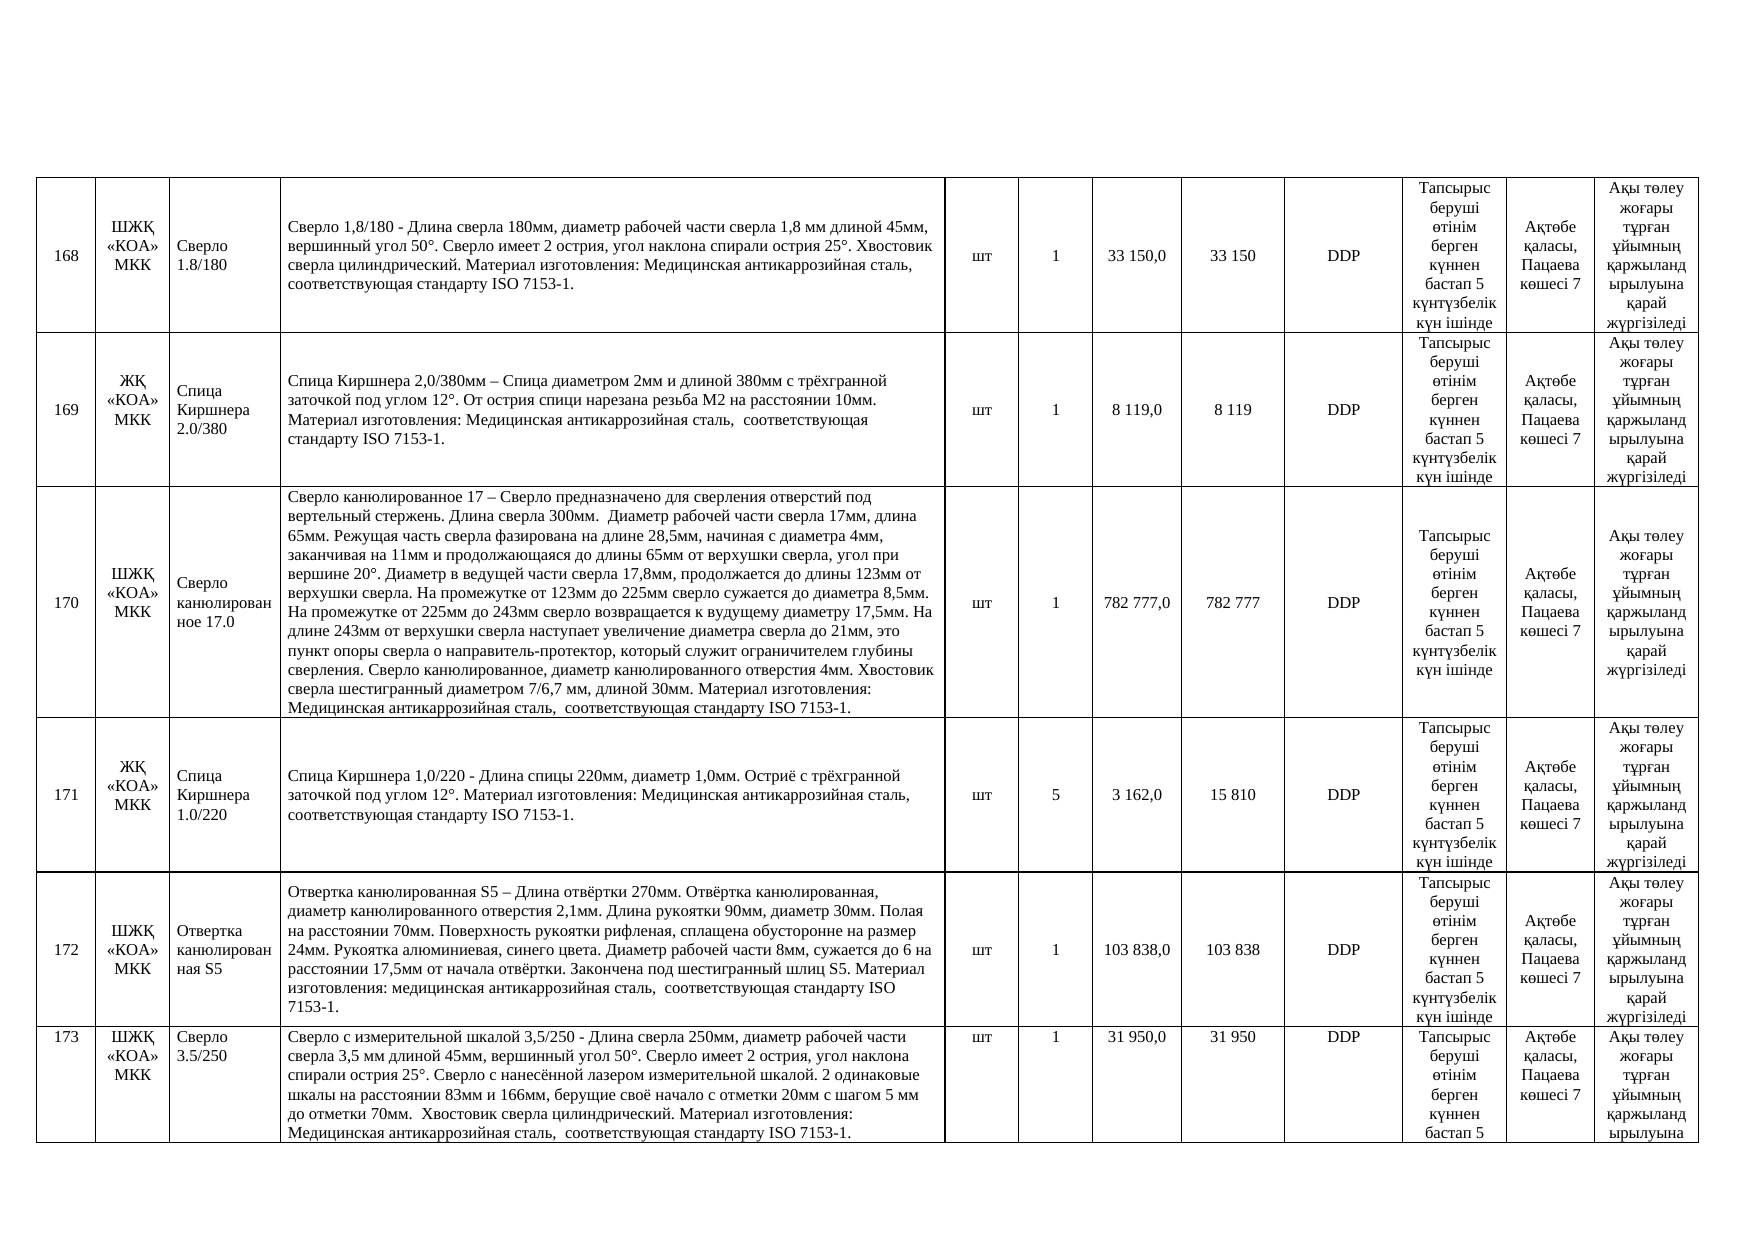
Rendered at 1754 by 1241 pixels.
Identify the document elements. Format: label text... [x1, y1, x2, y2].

table_cell 33 150 [1182, 178, 1284, 332]
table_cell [281, 1027, 944, 1142]
table_cell 31 950 [1182, 1027, 1284, 1142]
table_cell Спица Киршнера 2,0/380мм – Спица диаметром 2мм и длиной 380мм с трёхгранной заточкой под углом 12°. От острия спици нарезана резьба М2 на расстоянии 10мм. Материал изготовления: Медицинская антикаррозийная сталь, соответствующая стандарту ISO 7153-1. [281, 333, 944, 486]
table_cell Спица Киршнера 1.0/220 [170, 718, 280, 871]
table_cell 31 950,0 [1093, 1027, 1181, 1142]
table_cell 103 838,0 [1093, 873, 1181, 1026]
table_cell 782 777 [1182, 487, 1284, 717]
table_cell Сверло 1,8/180 - Длина сверла 180мм, диаметр рабочей части сверла 1,8 мм длиной 45мм, вершинный угол 50°. Сверло имеет 2 острия, угол наклона спирали острия 25°. Хвостовик сверла цилиндрический. Материал изготовления: Медицинская антикаррозийная сталь, соответствующая стандарту ISO 7153-1. [281, 178, 944, 332]
table_cell ЖҚ «КОА» МКК [96, 333, 169, 486]
table_cell Ақы төлеу жоғары тұрған ұйымның қаржыландырылуына қарай жүргізіледі [1595, 487, 1698, 717]
table_cell 3 162,0 [1093, 718, 1181, 871]
table_cell DDP [1285, 1027, 1402, 1142]
table_cell Отвертка канюлированная S5 [170, 873, 280, 1026]
table_cell ШЖҚ «КОА» МКК [96, 178, 169, 332]
table_cell Ақы төлеу жоғары тұрған ұйымның қаржыландырылуына қарай жүргізіледі [1595, 718, 1698, 871]
table_cell Сверло 3.5/250 [170, 1027, 280, 1142]
table_cell 173 [37, 1027, 95, 1142]
table_cell Отвертка канюлированная S5 – Длина отвёртки 270мм. Отвёртка канюлированная, диаметр канюлированного отверстия 2,1мм. Длина рукоятки 90мм, диаметр 30мм. Полая на расстоянии 70мм. Поверхность рукоятки рифленая, сплащена обусторонне на размер 24мм. Рукоятка алюминиевая, синего цвета. Диаметр рабочей части 8мм, сужается до 6 на расстоянии 17,5мм от начала отвёртки. Закончена под шестигранный шлиц S5. Материал изготовления: медицинская антикаррозийная сталь, соответствующая стандарту ISO 7153-1. [281, 873, 944, 1026]
table_cell 8 119,0 [1093, 333, 1181, 486]
table_cell шт [946, 873, 1018, 1026]
table_cell ЖҚ «КОА» МКК [96, 718, 169, 871]
table_cell шт [946, 487, 1018, 717]
table_cell 172 [37, 873, 95, 1026]
table_cell DDP [1285, 178, 1402, 332]
table_cell 1 [1019, 873, 1092, 1026]
table_cell 1 [1019, 178, 1092, 332]
table_cell шт [946, 718, 1018, 871]
table_cell Ақы төлеу жоғары тұрған ұйымның қаржыландырылуына қарай жүргізіледі [1595, 873, 1698, 1026]
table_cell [1403, 178, 1506, 332]
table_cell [1507, 1027, 1594, 1142]
table_cell 1 [1019, 333, 1092, 486]
table_cell DDP [1285, 333, 1402, 486]
table_cell Сверло канюлированное 17 – Сверло предназначено для сверления отверстий под вертельный стержень. Длина сверла 300мм. Диаметр рабочей части сверла 17мм, длина 65мм. Режущая часть сверла фазирована на длине 28,5мм, начиная с диаметра 4мм, заканчивая на 11мм и продолжающаяся до длины 65мм от верхушки сверла, угол при вершине 20°. Диаметр в ведущей части сверла 17,8мм, продолжается до длины 123мм от верхушки сверла. На промежутке от 123мм до 225мм сверло сужается до диаметра 8,5мм. На промежутке от 225мм до 243мм сверло возвращается к вудущему диаметру 17,5мм. На длине 243мм от верхушки сверла наступает увеличение диаметра сверла до 21мм, это пункт опоры сверла о направитель-протектор, который служит ограничителем глубины сверления. Сверло канюлированное, диаметр канюлированного отверстия 4мм. Хвостовик сверла шестигранный диаметром 7/6,7 мм, длиной 30мм. Материал изготовления: Медицинская антикаррозийная сталь, соответствующая стандарту ISO 7153-1. [281, 487, 944, 717]
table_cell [1595, 1027, 1698, 1142]
table_cell DDP [1285, 873, 1402, 1026]
table_cell ШЖҚ «КОА» МКК [96, 487, 169, 717]
table_cell шт [946, 1027, 1018, 1142]
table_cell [1595, 178, 1698, 332]
table_cell 1 [1019, 487, 1092, 717]
table_cell 169 [37, 333, 95, 486]
table_cell Ақтөбе қаласы, Пацаева көшесі 7 [1507, 487, 1594, 717]
table_cell Тапсырыс беруші өтінім берген күннен бастап 5 күнтүзбелік күн ішінде [1403, 873, 1506, 1026]
table_cell шт [946, 333, 1018, 486]
table_cell ШЖҚ «КОА» МКК [96, 873, 169, 1026]
table_cell Сверло 1.8/180 [170, 178, 280, 332]
table_cell 8 119 [1182, 333, 1284, 486]
table_cell Ақтөбе қаласы, Пацаева көшесі 7 [1507, 333, 1594, 486]
table_cell DDP [1285, 487, 1402, 717]
table_cell 15 810 [1182, 718, 1284, 871]
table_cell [1403, 1027, 1506, 1142]
table_cell 5 [1019, 718, 1092, 871]
table_cell Ақы төлеу жоғары тұрған ұйымның қаржыландырылуына қарай жүргізіледі [1595, 333, 1698, 486]
table_cell ШЖҚ «КОА» МКК [96, 1027, 169, 1142]
table_cell 1 [1019, 1027, 1092, 1142]
table_cell 170 [37, 487, 95, 717]
table_cell Тапсырыс беруші өтінім берген күннен бастап 5 күнтүзбелік күн ішінде [1403, 718, 1506, 871]
table_cell 171 [37, 718, 95, 871]
table_cell 168 [37, 178, 95, 332]
table_cell Ақтөбе қаласы, Пацаева көшесі 7 [1507, 718, 1594, 871]
table_cell DDP [1285, 718, 1402, 871]
table_cell Ақтөбе қаласы, Пацаева көшесі 7 [1507, 873, 1594, 1026]
table_cell Тапсырыс беруші өтінім берген күннен бастап 5 күнтүзбелік күн ішінде [1403, 487, 1506, 717]
table_cell Тапсырыс беруші өтінім берген күннен бастап 5 күнтүзбелік күн ішінде [1403, 333, 1506, 486]
table_cell 782 777,0 [1093, 487, 1181, 717]
table_cell Спица Киршнера 1,0/220 - Длина спицы 220мм, диаметр 1,0мм. Остриё с трёхгранной заточкой под углом 12°. Материал изготовления: Медицинская антикаррозийная сталь, соответствующая стандарту ISO 7153-1. [281, 718, 944, 871]
table_cell 103 838 [1182, 873, 1284, 1026]
table_cell Сверло канюлированное 17.0 [170, 487, 280, 717]
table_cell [1507, 178, 1594, 332]
table_cell шт [946, 178, 1018, 332]
table_cell Спица Киршнера 2.0/380 [170, 333, 280, 486]
table_cell 33 150,0 [1093, 178, 1181, 332]
